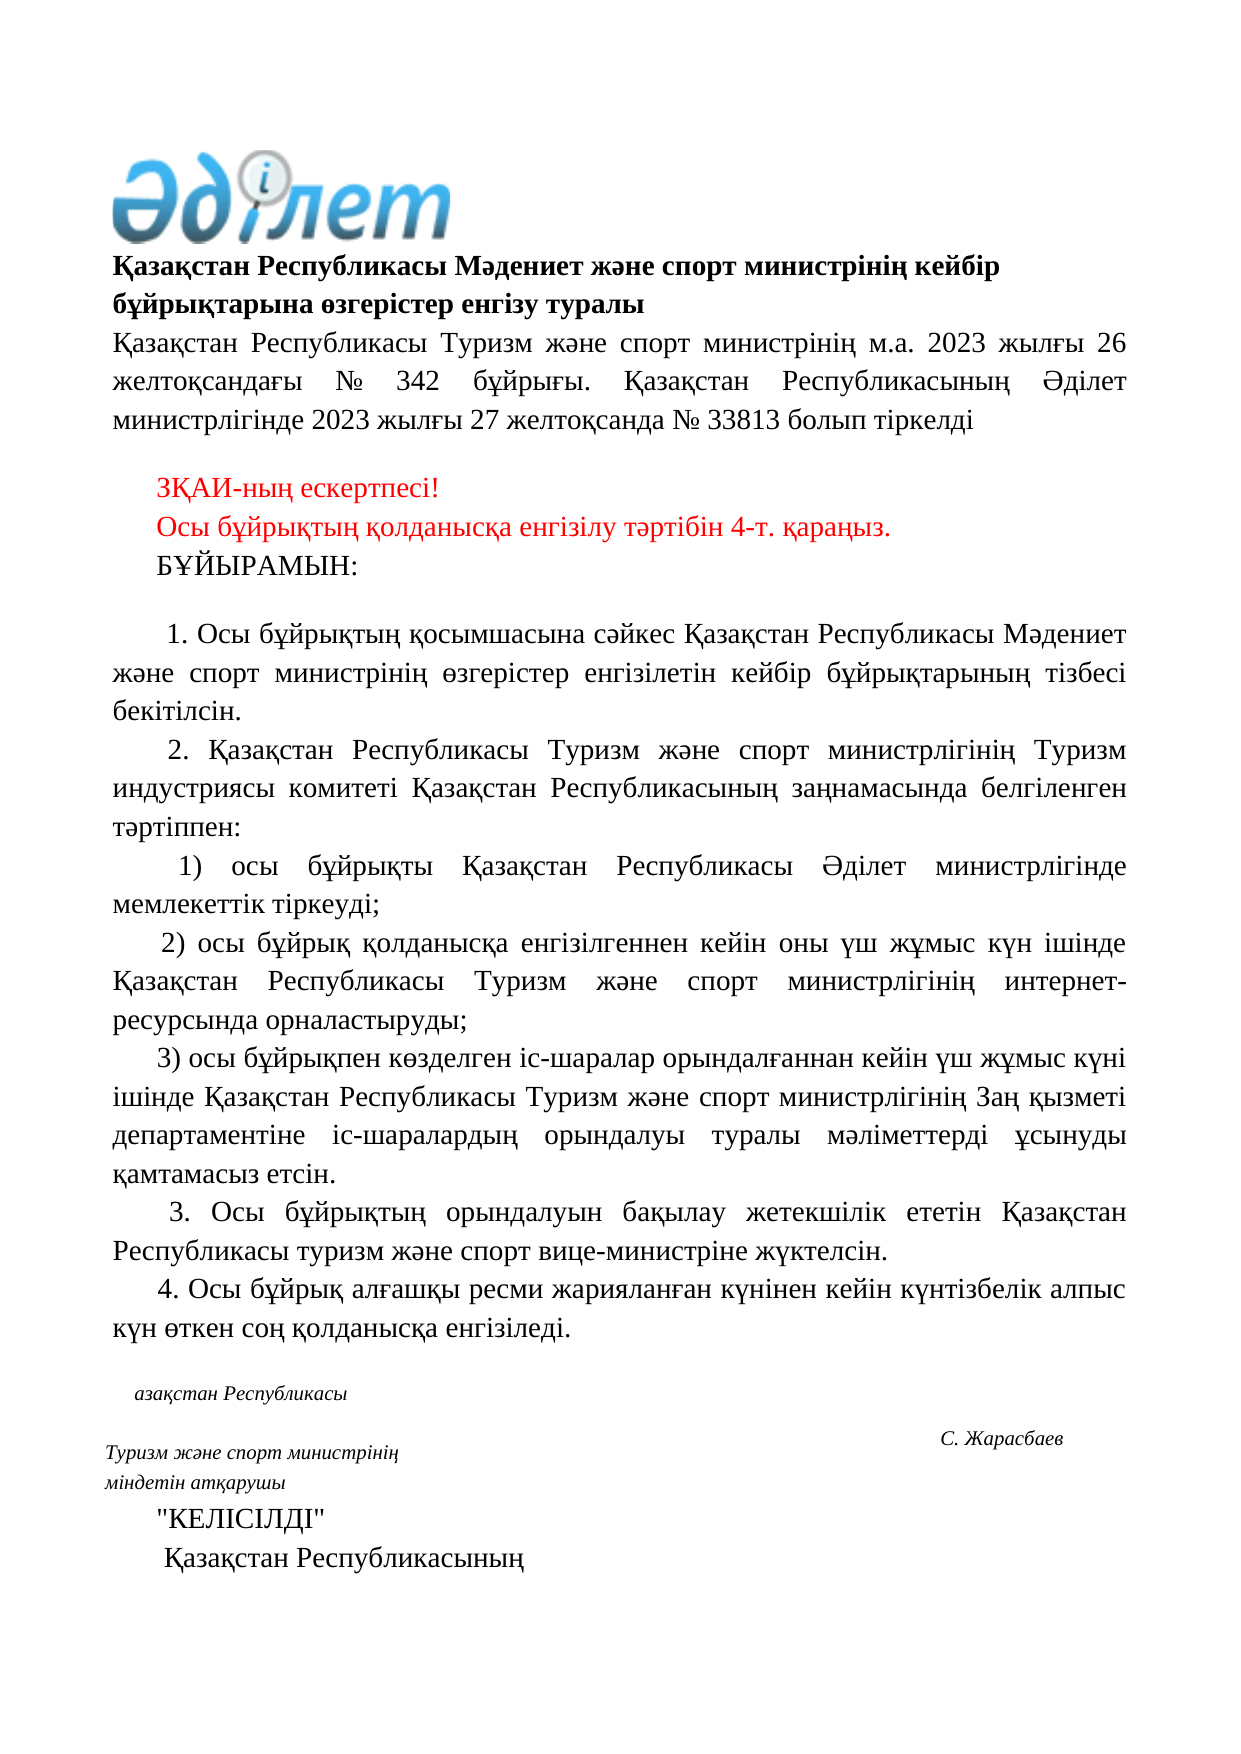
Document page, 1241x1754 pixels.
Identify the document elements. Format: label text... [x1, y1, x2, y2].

text Қазақстан Республикасының [112, 1540, 1128, 1574]
text "КЕЛІСІЛДІ" [112, 1502, 1128, 1535]
text 1) осы бұйрықты Қазақстан Республикасы Әділет министрлігінде мемлекеттік тіркеуді; [112, 848, 1128, 920]
text 3) осы бұйрықпен көзделген іс-шаралар орындалғаннан кейін үш жұмыс күні ішінде Қазақстан Республикасы Туризм және спорт министрлігінің Заң қызметі департаментіне іс-шаралардың орындалуы туралы мәліметтерді ұсынуды қамтамасыз етсін. [112, 1040, 1128, 1189]
text Осы бұйрықтың қолданысқа енгізілу тәртібін 4-т. қараңыз. [112, 509, 1128, 543]
text 3. Осы бұйрықтың орындалуын бақылау жетекшілік ететін Қазақстан Республикасы туризм және спорт вице-министріне жүктелсін. [112, 1194, 1128, 1267]
text БҰЙЫРАМЫН: [112, 548, 1128, 581]
picture [112, 150, 451, 244]
text Қазақстан Республикасы Туризм және спорт министрінің м.а. 2023 жылғы 26 желтоқсандағы № 342 бұйрығы. Қазақстан Республикасының Әділет министрлігінде 2023 жылғы 27 желтоқсанда № 33813 болып тіркелді [112, 325, 1128, 435]
table_header азақстан Республикасы Туризм және спорт министрінің міндетін атқарушы [101, 1379, 939, 1502]
text ЗҚАИ-ның ескертпесі! [112, 471, 1128, 504]
text 2. Қазақстан Республикасы Туризм және спорт министрлігінің Туризм индустриясы комитеті Қазақстан Республикасының заңнамасында белгіленген тәртіппен: [112, 732, 1128, 843]
table_header С. Жарасбаев [939, 1379, 1240, 1502]
text 1. Осы бұйрықтың қосымшасына сәйкес Қазақстан Республикасы Мәдениет және спорт министрінің өзгерістер енгізілетін кейбір бұйрықтарының тізбесі бекітілсін. [112, 616, 1128, 727]
text Қазақстан Республикасы Мәдениет және спорт министрінің кейбір бұйрықтарына өзгерістер енгізу туралы [112, 248, 1128, 320]
text 2) осы бұйрық қолданысқа енгізілгеннен кейін оны үш жұмыс күн ішінде Қазақстан Республикасы Туризм және спорт министрлігінің интернет-ресурсында орналастыруды; [112, 925, 1128, 1035]
text 4. Осы бұйрық алғашқы ресми жарияланған күнінен кейін күнтізбелік алпыс күн өткен соң қолданысқа енгізіледі. [112, 1272, 1128, 1344]
